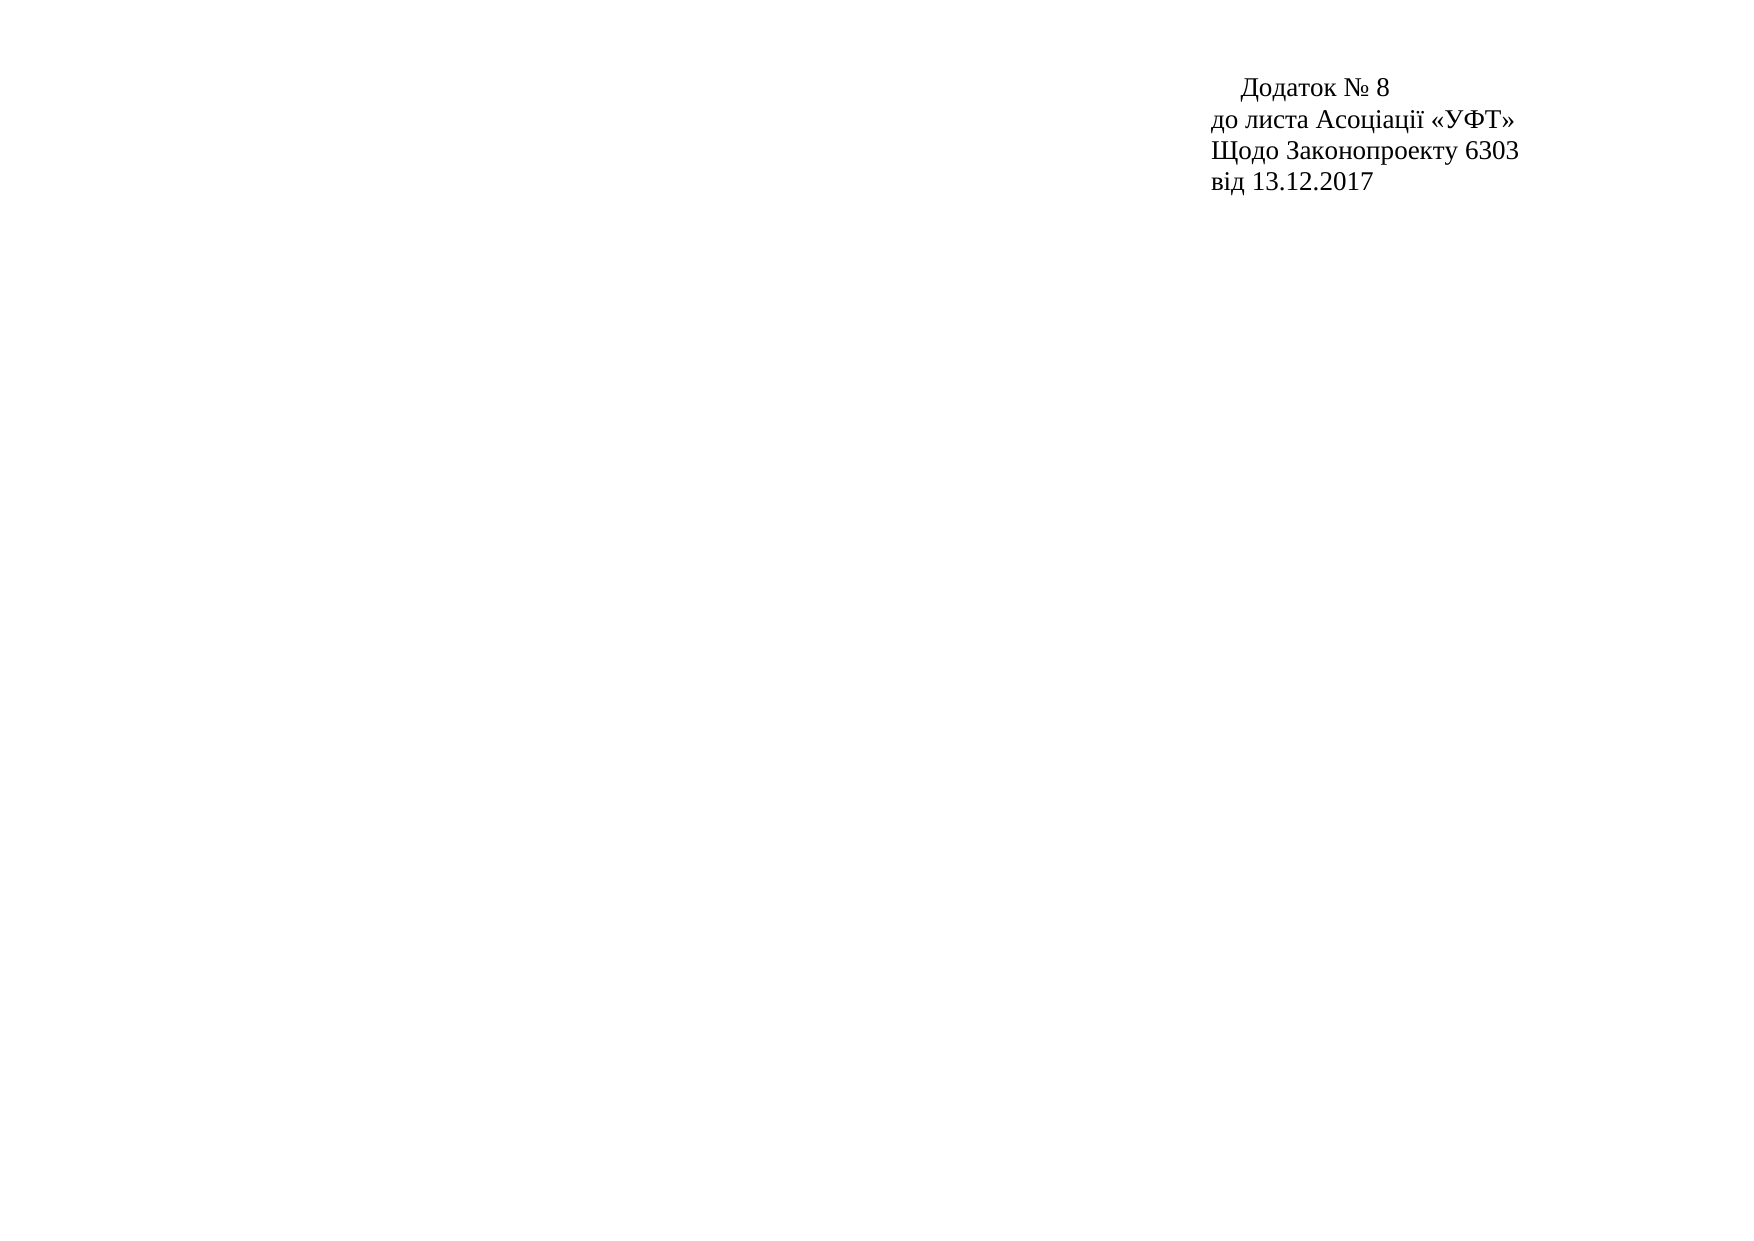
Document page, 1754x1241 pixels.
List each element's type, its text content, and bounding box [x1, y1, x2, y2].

text Додаток № 8 до листа Асоціації «УФТ» Щодо Законопроекту 6303 від 13.12.2017 [1211, 72, 1695, 196]
